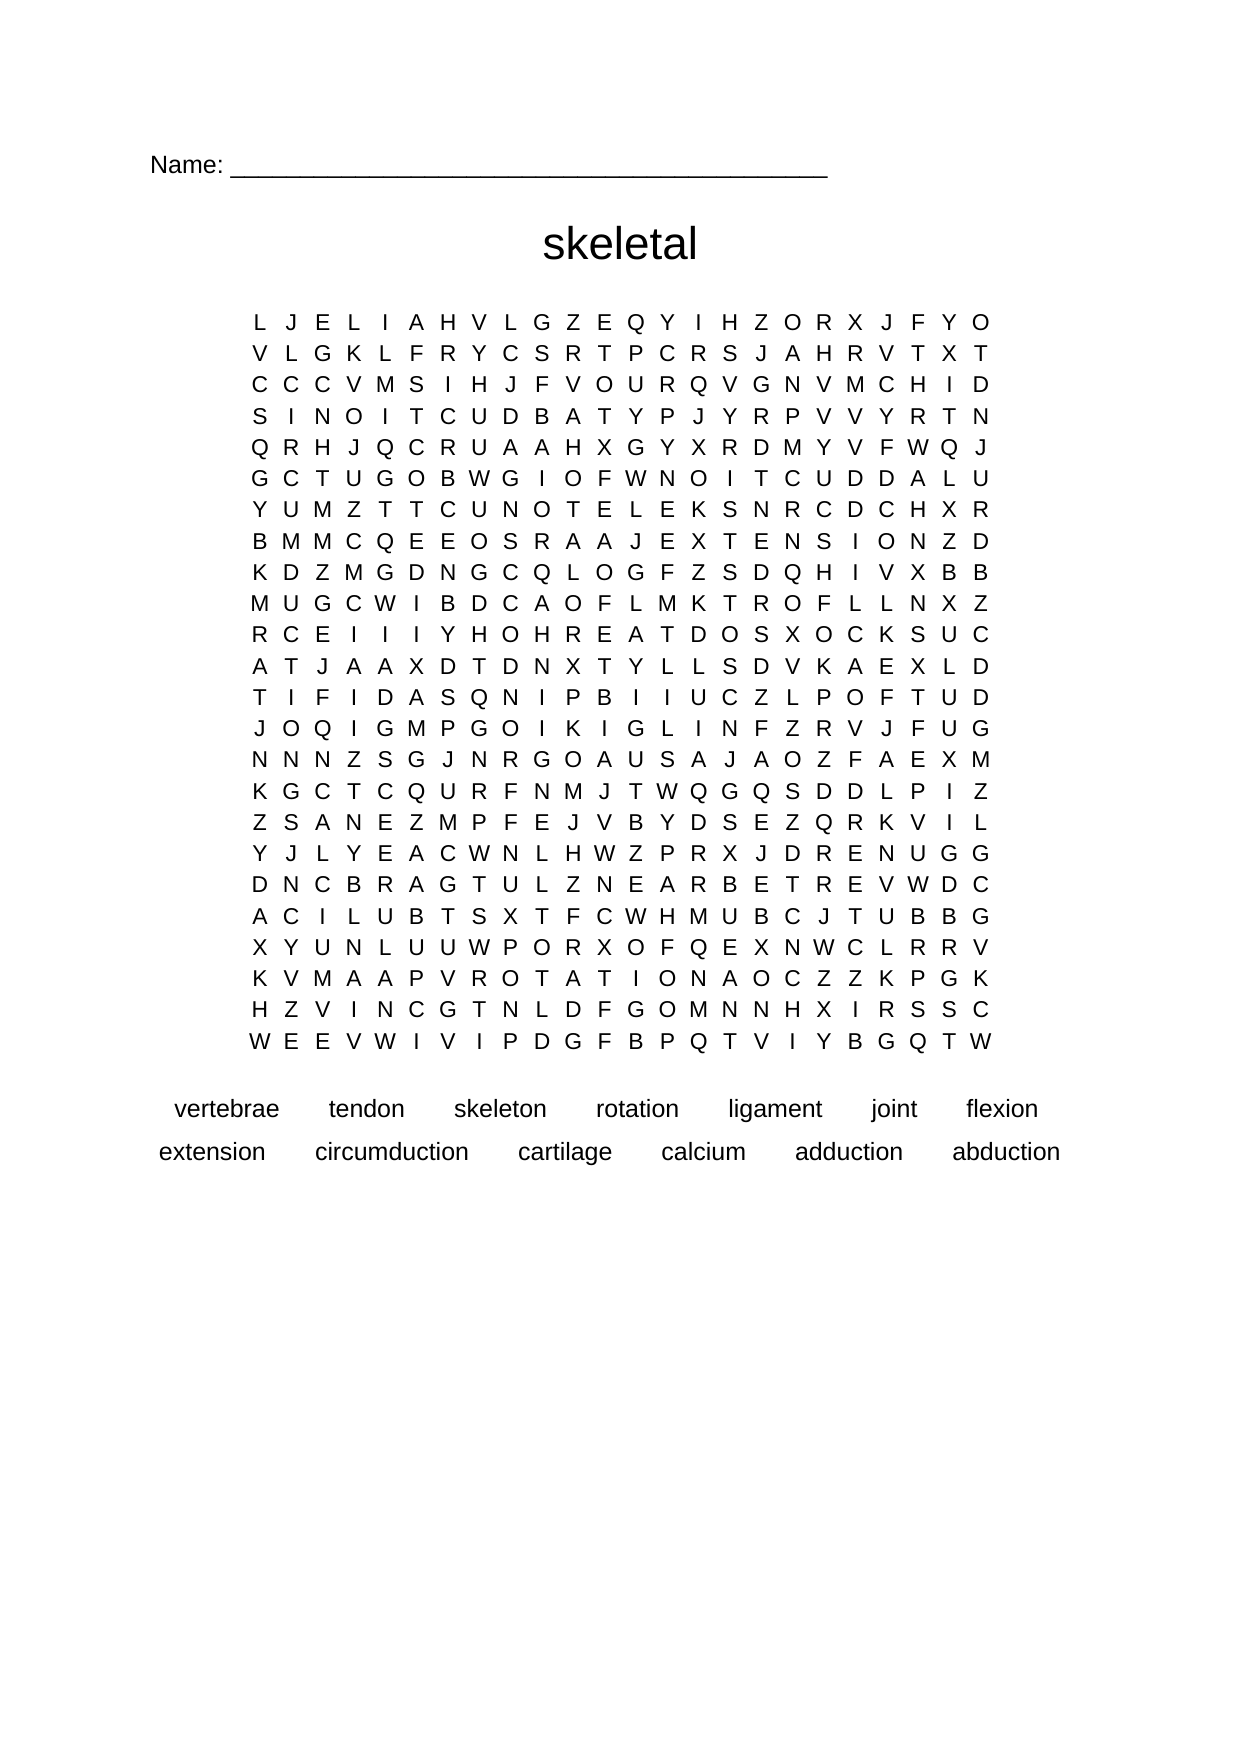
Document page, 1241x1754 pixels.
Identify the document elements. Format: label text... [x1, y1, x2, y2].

table_cell T [526, 900, 557, 931]
table_cell X [902, 650, 933, 681]
table_cell C [338, 525, 369, 556]
table_cell I [934, 806, 965, 838]
table_cell S [714, 494, 745, 525]
table_cell V [432, 1025, 463, 1056]
table_cell B [902, 900, 933, 931]
table_cell J [307, 650, 338, 681]
table_cell N [651, 463, 683, 494]
table_cell G [432, 869, 463, 900]
table_cell W [651, 775, 683, 806]
table_cell F [558, 900, 589, 931]
table_cell T [464, 869, 495, 900]
table_header Y [651, 306, 683, 338]
table_cell C [495, 556, 526, 588]
table_cell M [338, 556, 369, 588]
table_cell T [338, 775, 369, 806]
table_cell N [965, 400, 996, 431]
table_cell N [495, 681, 526, 713]
table_cell T [934, 1025, 965, 1056]
table_cell R [464, 775, 495, 806]
table_cell L [871, 775, 902, 806]
table_cell I [620, 681, 651, 713]
table_cell J [714, 744, 745, 775]
table_cell K [965, 963, 996, 994]
table_cell W [464, 463, 495, 494]
table_cell A [369, 650, 401, 681]
table_cell R [558, 338, 589, 369]
table_cell D [745, 650, 777, 681]
table_cell W [902, 869, 933, 900]
table_cell T [745, 463, 777, 494]
table_header H [432, 306, 463, 338]
table_cell D [495, 650, 526, 681]
table_cell K [871, 963, 902, 994]
table_cell E [369, 838, 401, 869]
table_header L [495, 306, 526, 338]
table_cell P [495, 1025, 526, 1056]
table_cell V [777, 650, 808, 681]
table_cell G [965, 713, 996, 744]
table_cell P [651, 400, 683, 431]
table_header Z [558, 306, 589, 338]
table_cell N [745, 494, 777, 525]
table_cell E [307, 1025, 338, 1056]
table_cell Y [464, 338, 495, 369]
table_cell O [840, 681, 871, 713]
table_cell M [275, 525, 307, 556]
table_cell L [777, 681, 808, 713]
table_header J [871, 306, 902, 338]
table_cell A [871, 744, 902, 775]
table_cell D [401, 556, 432, 588]
table_cell D [464, 588, 495, 619]
table_cell E [620, 869, 651, 900]
table_cell V [338, 369, 369, 400]
table_cell A [495, 431, 526, 463]
table_cell K [244, 775, 275, 806]
table_cell F [495, 775, 526, 806]
table_cell D [965, 369, 996, 400]
table_cell K [683, 494, 714, 525]
table_header H [714, 306, 745, 338]
table_cell Z [338, 744, 369, 775]
table_cell Y [620, 650, 651, 681]
table_cell T [589, 400, 620, 431]
table_cell C [307, 869, 338, 900]
table_cell D [369, 681, 401, 713]
table_cell S [745, 619, 777, 650]
table_cell R [244, 619, 275, 650]
table_cell Y [808, 431, 839, 463]
table_header X [840, 306, 871, 338]
table_cell H [244, 994, 275, 1025]
table_cell M [651, 588, 683, 619]
table_cell V [275, 963, 307, 994]
table_cell P [651, 838, 683, 869]
table_cell C [808, 494, 839, 525]
table_cell I [840, 994, 871, 1025]
table_cell Q [683, 1025, 714, 1056]
table_cell X [902, 556, 933, 588]
table_cell G [934, 963, 965, 994]
table_cell C [777, 463, 808, 494]
table_cell S [902, 619, 933, 650]
table_cell F [526, 369, 557, 400]
table_cell Z [745, 681, 777, 713]
table_cell H [808, 338, 839, 369]
table_cell A [307, 806, 338, 838]
table_cell O [526, 931, 557, 963]
table_cell W [464, 838, 495, 869]
table_cell S [244, 400, 275, 431]
table_cell L [934, 463, 965, 494]
table_cell B [965, 556, 996, 588]
table_cell Q [934, 431, 965, 463]
table_cell N [777, 369, 808, 400]
table_cell G [934, 838, 965, 869]
table_cell A [902, 463, 933, 494]
table_cell E [902, 744, 933, 775]
table_cell U [902, 838, 933, 869]
table_cell V [871, 556, 902, 588]
table_cell W [902, 431, 933, 463]
table_cell T [464, 650, 495, 681]
table_cell R [432, 338, 463, 369]
table_cell Z [808, 744, 839, 775]
table_header O [777, 306, 808, 338]
table_cell J [275, 838, 307, 869]
table_cell F [902, 713, 933, 744]
table_cell R [934, 931, 965, 963]
table_cell T [965, 338, 996, 369]
table_cell W [369, 1025, 401, 1056]
table_cell G [965, 838, 996, 869]
table_cell C [495, 338, 526, 369]
table_cell V [871, 338, 902, 369]
table_cell O [651, 994, 683, 1025]
table_cell G [369, 556, 401, 588]
table_cell G [244, 463, 275, 494]
table_cell L [558, 556, 589, 588]
table_cell I [840, 525, 871, 556]
table_cell Y [244, 494, 275, 525]
table_cell N [338, 931, 369, 963]
table_cell E [275, 1025, 307, 1056]
table_cell V [589, 806, 620, 838]
table_cell I [683, 713, 714, 744]
table_cell T [589, 963, 620, 994]
table_cell D [432, 650, 463, 681]
table_cell B [934, 900, 965, 931]
table_cell A [369, 963, 401, 994]
table_cell Z [840, 963, 871, 994]
table_cell T [369, 494, 401, 525]
table_cell O [275, 713, 307, 744]
table_cell N [307, 744, 338, 775]
table_cell R [808, 713, 839, 744]
table_cell C [840, 931, 871, 963]
table_cell Y [620, 400, 651, 431]
table_cell M [244, 588, 275, 619]
table_cell Z [307, 556, 338, 588]
table_cell N [495, 838, 526, 869]
table_cell H [307, 431, 338, 463]
table_cell C [965, 994, 996, 1025]
table_cell K [244, 556, 275, 588]
table_cell F [401, 338, 432, 369]
table_cell R [840, 338, 871, 369]
table_cell T [934, 400, 965, 431]
table_cell I [840, 556, 871, 588]
table_cell U [808, 463, 839, 494]
table_cell U [369, 900, 401, 931]
table_cell V [840, 400, 871, 431]
table_cell N [777, 931, 808, 963]
table_cell L [369, 931, 401, 963]
table_cell L [683, 650, 714, 681]
table_cell O [464, 525, 495, 556]
table_cell X [934, 338, 965, 369]
table_cell Q [526, 556, 557, 588]
table_cell L [840, 588, 871, 619]
table_cell F [871, 681, 902, 713]
table_cell E [369, 806, 401, 838]
table_cell S [714, 556, 745, 588]
table_cell U [432, 931, 463, 963]
table_cell Y [808, 1025, 839, 1056]
table_cell W [620, 463, 651, 494]
table_cell A [777, 338, 808, 369]
table_cell G [714, 775, 745, 806]
table_cell V [244, 338, 275, 369]
table_cell Z [558, 869, 589, 900]
table_cell S [714, 338, 745, 369]
table_cell X [589, 931, 620, 963]
table_cell C [965, 869, 996, 900]
table_cell N [683, 963, 714, 994]
table_cell I [369, 619, 401, 650]
table_cell C [244, 369, 275, 400]
table_cell C [369, 775, 401, 806]
table_cell P [777, 400, 808, 431]
table_cell S [464, 900, 495, 931]
table_cell O [526, 494, 557, 525]
table_cell X [934, 744, 965, 775]
table_header I [683, 306, 714, 338]
table_cell G [369, 463, 401, 494]
table_cell I [338, 619, 369, 650]
table_cell Y [871, 400, 902, 431]
table_cell N [369, 994, 401, 1025]
table_cell K [338, 338, 369, 369]
table_cell A [526, 588, 557, 619]
table_cell I [934, 775, 965, 806]
table_cell V [808, 369, 839, 400]
table_cell W [620, 900, 651, 931]
table_cell R [871, 994, 902, 1025]
table_cell C [401, 994, 432, 1025]
table_cell L [620, 588, 651, 619]
table_cell O [495, 619, 526, 650]
table_cell O [401, 463, 432, 494]
table_cell T [620, 775, 651, 806]
table_cell X [558, 650, 589, 681]
table_cell H [464, 619, 495, 650]
table_cell Q [464, 681, 495, 713]
table_cell K [558, 713, 589, 744]
table_cell I [401, 1025, 432, 1056]
table_cell L [965, 806, 996, 838]
table_cell G [464, 713, 495, 744]
table_cell E [526, 806, 557, 838]
table_cell F [589, 463, 620, 494]
table_cell E [651, 525, 683, 556]
table_cell O [558, 463, 589, 494]
table_cell Z [777, 713, 808, 744]
table_cell W [965, 1025, 996, 1056]
table_cell J [683, 400, 714, 431]
table_cell X [683, 525, 714, 556]
table_cell C [871, 369, 902, 400]
table_cell Z [965, 775, 996, 806]
table_cell T [244, 681, 275, 713]
table_cell Q [902, 1025, 933, 1056]
table_cell N [307, 400, 338, 431]
table_cell K [808, 650, 839, 681]
table_cell U [934, 619, 965, 650]
table_cell X [808, 994, 839, 1025]
table_cell R [683, 838, 714, 869]
table_cell A [714, 963, 745, 994]
table_cell I [432, 369, 463, 400]
table_cell O [808, 619, 839, 650]
table_cell U [464, 494, 495, 525]
table_cell G [620, 994, 651, 1025]
table_cell G [369, 713, 401, 744]
table_cell V [965, 931, 996, 963]
table_cell L [651, 713, 683, 744]
table_cell D [840, 775, 871, 806]
table_cell E [307, 619, 338, 650]
table_cell I [275, 681, 307, 713]
table_cell P [432, 713, 463, 744]
table_cell A [338, 963, 369, 994]
table_cell Q [683, 931, 714, 963]
table_cell C [840, 619, 871, 650]
table_cell B [432, 463, 463, 494]
table_cell A [558, 400, 589, 431]
table_cell D [965, 650, 996, 681]
table_cell R [808, 869, 839, 900]
table_cell C [401, 431, 432, 463]
table_cell T [714, 525, 745, 556]
table_cell R [495, 744, 526, 775]
table_cell A [589, 525, 620, 556]
table_cell F [808, 588, 839, 619]
table_cell U [934, 713, 965, 744]
table_cell R [526, 525, 557, 556]
table_cell G [464, 556, 495, 588]
table_cell S [432, 681, 463, 713]
table_cell T [432, 900, 463, 931]
table_cell B [589, 681, 620, 713]
table_cell Y [338, 838, 369, 869]
table_cell Q [369, 525, 401, 556]
table_cell C [777, 900, 808, 931]
table_header E [589, 306, 620, 338]
table_cell E [714, 931, 745, 963]
table_cell C [307, 369, 338, 400]
title skeletal [150, 216, 1090, 269]
table_cell O [714, 619, 745, 650]
table_cell E [840, 838, 871, 869]
table_cell G [307, 338, 338, 369]
table_cell G [401, 744, 432, 775]
table_cell V [902, 806, 933, 838]
table_cell I [338, 713, 369, 744]
table_cell W [589, 838, 620, 869]
table_cell O [558, 744, 589, 775]
table_header F [902, 306, 933, 338]
table_cell G [275, 775, 307, 806]
table_cell P [651, 1025, 683, 1056]
table_cell D [871, 463, 902, 494]
table_cell Z [401, 806, 432, 838]
table_cell R [808, 838, 839, 869]
table_cell N [244, 744, 275, 775]
table_cell O [338, 400, 369, 431]
table_cell L [369, 338, 401, 369]
table_cell Q [683, 775, 714, 806]
table_cell U [683, 681, 714, 713]
table_cell Z [934, 525, 965, 556]
table_cell E [745, 869, 777, 900]
table_cell U [464, 431, 495, 463]
table_cell C [495, 588, 526, 619]
table_cell R [902, 931, 933, 963]
table_cell G [432, 994, 463, 1025]
table_cell R [965, 494, 996, 525]
table_cell Q [369, 431, 401, 463]
table_cell O [651, 963, 683, 994]
table_cell M [307, 494, 338, 525]
table_cell C [432, 494, 463, 525]
table_cell Z [777, 806, 808, 838]
table_cell B [244, 525, 275, 556]
table_cell F [589, 588, 620, 619]
table_cell X [934, 494, 965, 525]
table_cell G [745, 369, 777, 400]
table_cell G [620, 556, 651, 588]
table_cell S [714, 806, 745, 838]
table_cell L [871, 588, 902, 619]
table_cell I [651, 681, 683, 713]
table_cell R [714, 431, 745, 463]
table_cell E [401, 525, 432, 556]
table_cell C [275, 369, 307, 400]
table_cell O [495, 713, 526, 744]
table_header R [808, 306, 839, 338]
table_cell J [558, 806, 589, 838]
table_cell Y [432, 619, 463, 650]
table_cell H [526, 619, 557, 650]
table_cell S [401, 369, 432, 400]
table_cell X [777, 619, 808, 650]
table_cell S [526, 338, 557, 369]
table_cell Y [651, 806, 683, 838]
table_cell K [871, 619, 902, 650]
table_cell A [526, 431, 557, 463]
table_header V [464, 306, 495, 338]
table_cell Y [244, 838, 275, 869]
table_cell J [745, 838, 777, 869]
table_cell B [401, 900, 432, 931]
table_cell C [777, 963, 808, 994]
table_cell R [840, 806, 871, 838]
table_cell A [558, 963, 589, 994]
table_cell A [244, 650, 275, 681]
table_cell L [620, 494, 651, 525]
table_cell J [620, 525, 651, 556]
table_cell N [495, 494, 526, 525]
table_cell L [526, 838, 557, 869]
text vertebrae tendon skeleton rotation ligament joint flexion extension circumduction cartilage calcium adduction abduction [150, 1094, 1090, 1166]
table_cell D [965, 681, 996, 713]
table_cell U [275, 588, 307, 619]
table_cell O [871, 525, 902, 556]
table_header Name: ___________________________________________ [150, 150, 1090, 216]
table_cell W [464, 931, 495, 963]
table_cell N [275, 744, 307, 775]
table_cell Z [620, 838, 651, 869]
table_cell S [808, 525, 839, 556]
table_cell I [620, 963, 651, 994]
table_cell S [934, 994, 965, 1025]
table_cell P [464, 806, 495, 838]
table_cell C [275, 619, 307, 650]
table_cell B [338, 869, 369, 900]
table_cell O [495, 963, 526, 994]
table_cell D [683, 619, 714, 650]
table_cell V [432, 963, 463, 994]
table_cell C [275, 900, 307, 931]
table_cell Y [275, 931, 307, 963]
table_cell F [651, 556, 683, 588]
table_cell H [651, 900, 683, 931]
table_cell S [714, 650, 745, 681]
table_cell R [369, 869, 401, 900]
table_cell J [871, 713, 902, 744]
table_cell T [275, 650, 307, 681]
table_cell B [620, 806, 651, 838]
table_cell I [275, 400, 307, 431]
table_cell B [745, 900, 777, 931]
table_cell K [683, 588, 714, 619]
table_cell A [338, 650, 369, 681]
table_cell T [714, 1025, 745, 1056]
table_cell D [840, 494, 871, 525]
table_cell D [808, 775, 839, 806]
table_header Z [745, 306, 777, 338]
table_cell D [526, 1025, 557, 1056]
table_header L [244, 306, 275, 338]
table_cell D [275, 556, 307, 588]
table_cell D [558, 994, 589, 1025]
table_cell K [244, 963, 275, 994]
table_cell C [275, 463, 307, 494]
table_cell V [808, 400, 839, 431]
table_cell O [777, 588, 808, 619]
table_cell T [464, 994, 495, 1025]
table_cell L [275, 338, 307, 369]
table_cell U [307, 931, 338, 963]
table_cell T [651, 619, 683, 650]
table_cell S [369, 744, 401, 775]
table_cell I [401, 619, 432, 650]
table_cell J [965, 431, 996, 463]
table_cell G [307, 588, 338, 619]
table_cell T [401, 494, 432, 525]
table_cell V [871, 869, 902, 900]
table_cell B [526, 400, 557, 431]
table_cell U [934, 681, 965, 713]
table_cell N [777, 525, 808, 556]
table_cell U [401, 931, 432, 963]
table_cell D [683, 806, 714, 838]
table_cell G [558, 1025, 589, 1056]
table_cell U [620, 369, 651, 400]
table_cell E [871, 650, 902, 681]
table_cell N [526, 775, 557, 806]
table_cell M [558, 775, 589, 806]
table_cell N [338, 806, 369, 838]
table_cell H [777, 994, 808, 1025]
table_cell R [275, 431, 307, 463]
table_cell X [683, 431, 714, 463]
table_cell T [526, 963, 557, 994]
table_cell R [745, 588, 777, 619]
table_cell W [244, 1025, 275, 1056]
table_cell E [589, 494, 620, 525]
table_cell U [432, 775, 463, 806]
table_cell L [526, 869, 557, 900]
table_cell P [902, 963, 933, 994]
table_cell I [934, 369, 965, 400]
table_cell N [275, 869, 307, 900]
table_cell V [714, 369, 745, 400]
table_cell P [558, 681, 589, 713]
table_cell D [965, 525, 996, 556]
table_cell I [526, 681, 557, 713]
table_cell L [871, 931, 902, 963]
table_cell P [620, 338, 651, 369]
table_cell U [495, 869, 526, 900]
table_cell O [589, 556, 620, 588]
table_cell V [558, 369, 589, 400]
table_cell T [589, 650, 620, 681]
table_cell T [902, 338, 933, 369]
table_cell O [620, 931, 651, 963]
table_cell U [620, 744, 651, 775]
table_cell R [683, 338, 714, 369]
table_cell A [683, 744, 714, 775]
table_cell F [495, 806, 526, 838]
table_cell T [558, 494, 589, 525]
table_cell J [338, 431, 369, 463]
table_cell M [369, 369, 401, 400]
table_cell E [651, 494, 683, 525]
table_cell J [244, 713, 275, 744]
table_cell J [808, 900, 839, 931]
table_cell U [871, 900, 902, 931]
table_cell P [902, 775, 933, 806]
table_cell A [651, 869, 683, 900]
table_cell L [307, 838, 338, 869]
table_cell P [401, 963, 432, 994]
table_cell Q [307, 713, 338, 744]
table_cell H [902, 369, 933, 400]
table_cell G [526, 744, 557, 775]
table_cell K [871, 806, 902, 838]
table_cell H [558, 431, 589, 463]
table_cell H [558, 838, 589, 869]
table_cell R [745, 400, 777, 431]
table_cell J [495, 369, 526, 400]
table_cell X [934, 588, 965, 619]
table_cell T [902, 681, 933, 713]
table_cell U [714, 900, 745, 931]
table_cell D [745, 431, 777, 463]
table_cell S [275, 806, 307, 838]
table_cell X [495, 900, 526, 931]
table_cell A [401, 838, 432, 869]
table_cell C [338, 588, 369, 619]
table_cell H [464, 369, 495, 400]
table_cell I [338, 994, 369, 1025]
table_cell C [651, 338, 683, 369]
table_cell M [840, 369, 871, 400]
table_cell U [275, 494, 307, 525]
table_cell M [307, 525, 338, 556]
table_cell N [495, 994, 526, 1025]
table_cell A [745, 744, 777, 775]
table_cell L [338, 900, 369, 931]
table_cell M [432, 806, 463, 838]
table_cell M [401, 713, 432, 744]
table_cell G [620, 713, 651, 744]
table_cell R [777, 494, 808, 525]
table_cell T [307, 463, 338, 494]
table_cell I [526, 463, 557, 494]
table_cell N [745, 994, 777, 1025]
table_cell B [620, 1025, 651, 1056]
table_cell F [745, 713, 777, 744]
table_cell U [965, 463, 996, 494]
table_cell O [558, 588, 589, 619]
table_cell G [620, 431, 651, 463]
table_cell T [777, 869, 808, 900]
table_cell B [934, 556, 965, 588]
table_cell N [526, 650, 557, 681]
table_cell J [589, 775, 620, 806]
table_cell Z [683, 556, 714, 588]
table_cell F [840, 744, 871, 775]
table_cell M [307, 963, 338, 994]
table_cell D [934, 869, 965, 900]
table_cell D [244, 869, 275, 900]
table_cell G [495, 463, 526, 494]
table_cell C [965, 619, 996, 650]
table_cell L [651, 650, 683, 681]
table_cell F [651, 931, 683, 963]
table_cell J [432, 744, 463, 775]
table_cell B [840, 1025, 871, 1056]
table_cell Z [965, 588, 996, 619]
table_header E [307, 306, 338, 338]
table_header J [275, 306, 307, 338]
table_cell O [589, 369, 620, 400]
table_cell A [244, 900, 275, 931]
table_cell Q [745, 775, 777, 806]
table_cell C [432, 400, 463, 431]
table_cell X [401, 650, 432, 681]
table_cell N [902, 525, 933, 556]
table_cell E [840, 869, 871, 900]
table_cell V [307, 994, 338, 1025]
table_cell H [902, 494, 933, 525]
table_cell M [683, 994, 714, 1025]
table_cell U [464, 400, 495, 431]
table_cell A [401, 869, 432, 900]
table_cell A [401, 681, 432, 713]
table_cell N [432, 556, 463, 588]
table_cell X [745, 931, 777, 963]
table_cell U [338, 463, 369, 494]
table_cell V [840, 713, 871, 744]
table_cell X [589, 431, 620, 463]
table_cell R [432, 431, 463, 463]
table_cell E [432, 525, 463, 556]
table_cell Y [714, 400, 745, 431]
table_header G [526, 306, 557, 338]
table_cell D [777, 838, 808, 869]
table_cell I [526, 713, 557, 744]
table_header A [401, 306, 432, 338]
table_cell J [745, 338, 777, 369]
table_cell E [745, 525, 777, 556]
table_cell A [620, 619, 651, 650]
table_cell I [338, 681, 369, 713]
table_cell X [714, 838, 745, 869]
table_cell Q [244, 431, 275, 463]
table_cell S [651, 744, 683, 775]
table_cell I [714, 463, 745, 494]
table_cell C [432, 838, 463, 869]
table_cell F [589, 994, 620, 1025]
table_cell R [464, 963, 495, 994]
table_cell A [840, 650, 871, 681]
table_cell P [495, 931, 526, 963]
table_cell I [401, 588, 432, 619]
table_cell V [745, 1025, 777, 1056]
table_header Q [620, 306, 651, 338]
table_cell C [714, 681, 745, 713]
table_cell N [464, 744, 495, 775]
table_cell C [589, 900, 620, 931]
table_cell E [745, 806, 777, 838]
table_cell F [307, 681, 338, 713]
table_cell A [589, 744, 620, 775]
table_cell V [338, 1025, 369, 1056]
table_cell O [777, 744, 808, 775]
table_cell S [902, 994, 933, 1025]
table_cell T [840, 900, 871, 931]
table_cell R [558, 931, 589, 963]
table_cell Q [808, 806, 839, 838]
table_header I [369, 306, 401, 338]
table_cell I [589, 713, 620, 744]
table_cell R [558, 619, 589, 650]
table_cell D [495, 400, 526, 431]
table_cell P [808, 681, 839, 713]
table_cell M [965, 744, 996, 775]
table_cell L [934, 650, 965, 681]
table_cell N [714, 994, 745, 1025]
table_cell Z [244, 806, 275, 838]
table_cell I [307, 900, 338, 931]
table_cell F [589, 1025, 620, 1056]
table_cell Q [777, 556, 808, 588]
table_cell N [714, 713, 745, 744]
table_cell L [526, 994, 557, 1025]
table_cell Z [338, 494, 369, 525]
table_cell I [464, 1025, 495, 1056]
table_cell E [589, 619, 620, 650]
table_cell H [808, 556, 839, 588]
table_cell R [902, 400, 933, 431]
table_cell D [840, 463, 871, 494]
table_cell C [871, 494, 902, 525]
table_cell I [369, 400, 401, 431]
table_header O [965, 306, 996, 338]
table_cell R [651, 369, 683, 400]
table_cell G [871, 1025, 902, 1056]
table_cell O [745, 963, 777, 994]
table_cell Q [683, 369, 714, 400]
table_cell C [307, 775, 338, 806]
table_cell Z [275, 994, 307, 1025]
table_cell N [902, 588, 933, 619]
table_cell S [777, 775, 808, 806]
table_cell F [871, 431, 902, 463]
table_cell O [683, 463, 714, 494]
table_cell B [432, 588, 463, 619]
table_cell N [589, 869, 620, 900]
table_cell I [777, 1025, 808, 1056]
table_cell M [777, 431, 808, 463]
table_cell X [244, 931, 275, 963]
table_cell R [683, 869, 714, 900]
table_header L [338, 306, 369, 338]
table_cell W [808, 931, 839, 963]
table_cell T [401, 400, 432, 431]
table_cell W [369, 588, 401, 619]
table_header Y [934, 306, 965, 338]
table_cell Q [401, 775, 432, 806]
table_cell D [745, 556, 777, 588]
table_cell N [871, 838, 902, 869]
table_cell M [683, 900, 714, 931]
table_cell A [558, 525, 589, 556]
table_cell T [589, 338, 620, 369]
table_cell V [840, 431, 871, 463]
table_cell B [714, 869, 745, 900]
table_cell S [495, 525, 526, 556]
table_cell Y [651, 431, 683, 463]
table_cell T [714, 588, 745, 619]
table_cell G [965, 900, 996, 931]
table_cell Z [808, 963, 839, 994]
